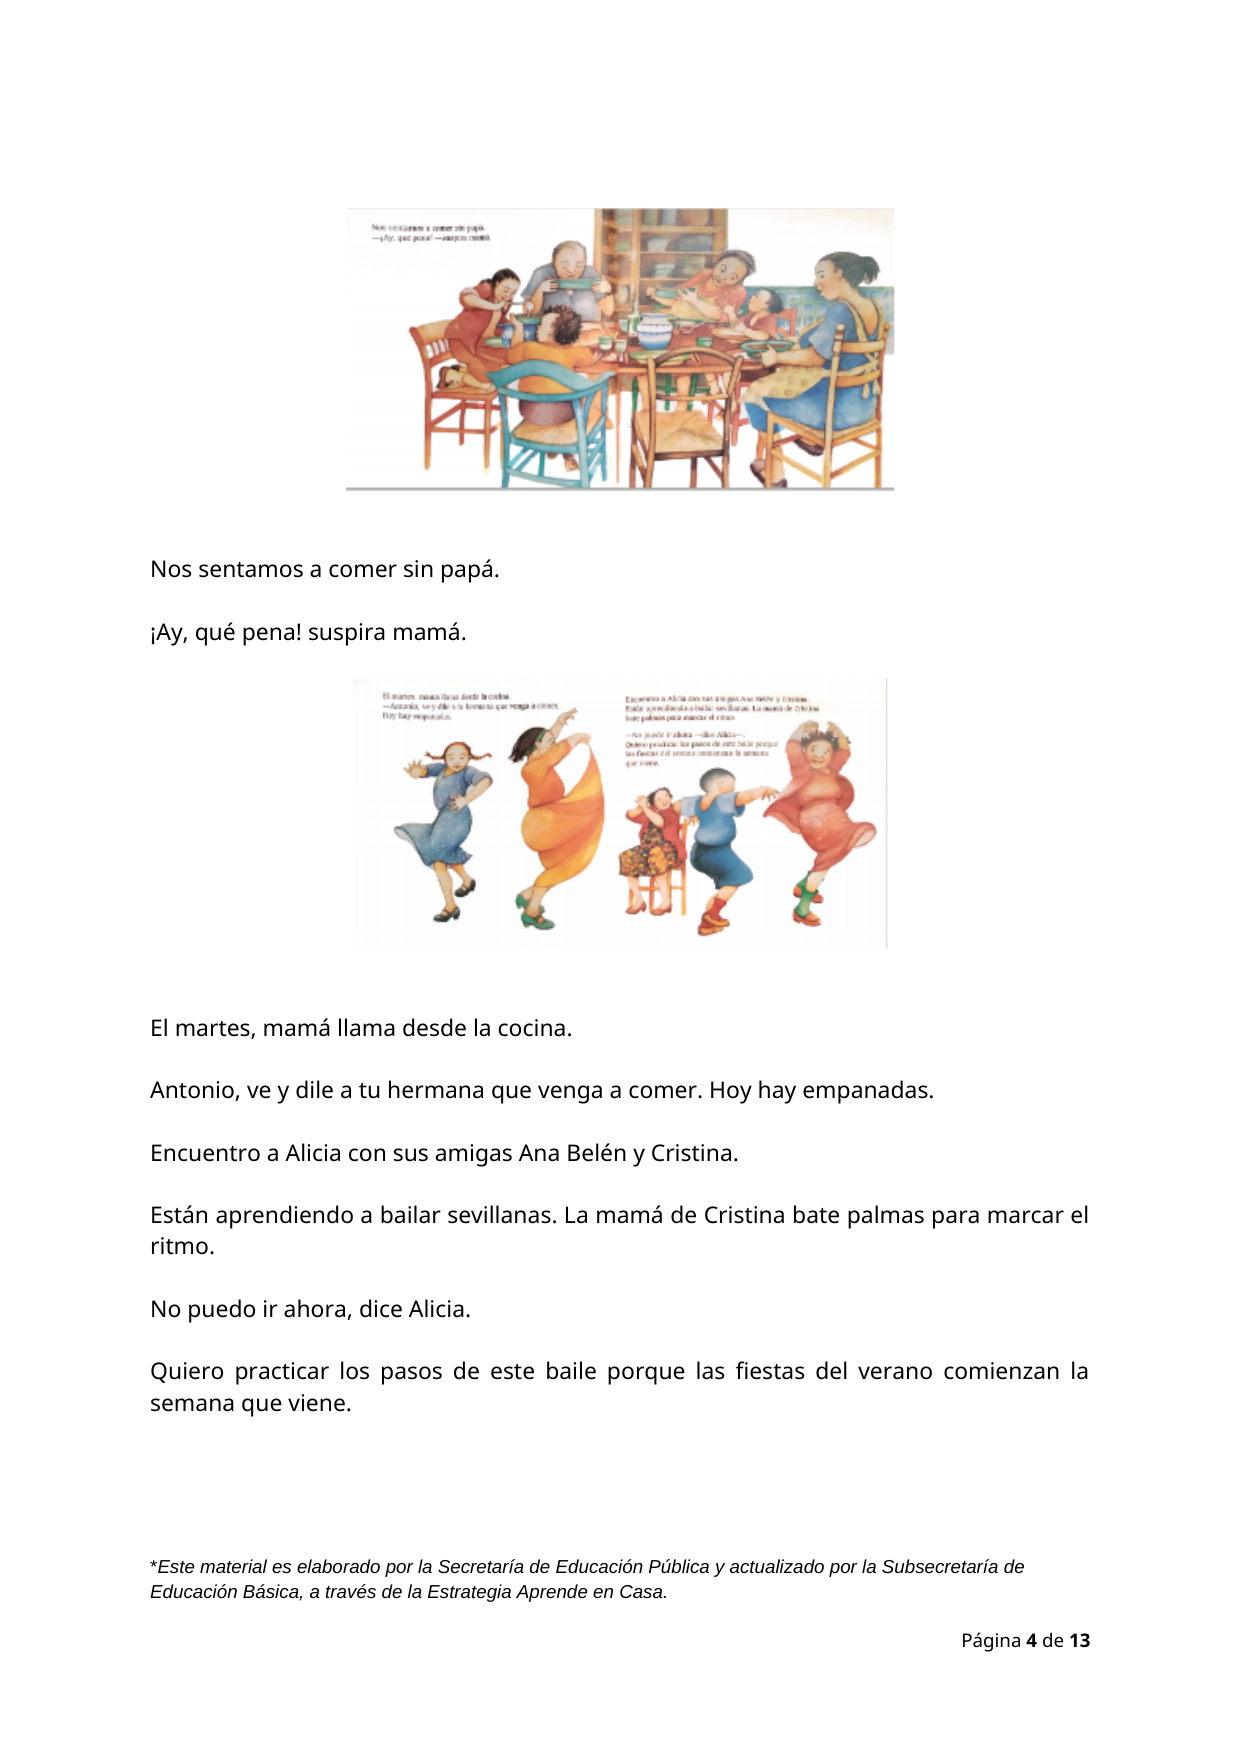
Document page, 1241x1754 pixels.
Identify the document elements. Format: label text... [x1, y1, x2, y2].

text No puedo ir ahora, dice Alicia. [150, 1293, 1090, 1324]
text Encuentro a Alicia con sus amigas Ana Belén y Cristina. [150, 1136, 1090, 1168]
text Antonio, ve y dile a tu hermana que venga a comer. Hoy hay empanadas. [150, 1074, 1090, 1105]
picture [352, 678, 888, 949]
text Están aprendiendo a bailar sevillanas. La mamá de Cristina bate palmas para marcar el ritmo. [150, 1199, 1090, 1261]
text ¡Ay, qué pena! suspira mamá. [150, 616, 1090, 647]
text Nos sentamos a comer sin papá. [150, 553, 1090, 584]
picture [346, 208, 895, 491]
text El martes, mamá llama desde la cocina. [150, 1011, 1090, 1043]
text Quiero practicar los pasos de este baile porque las fiestas del verano comienzan la semana que viene. [150, 1355, 1090, 1418]
